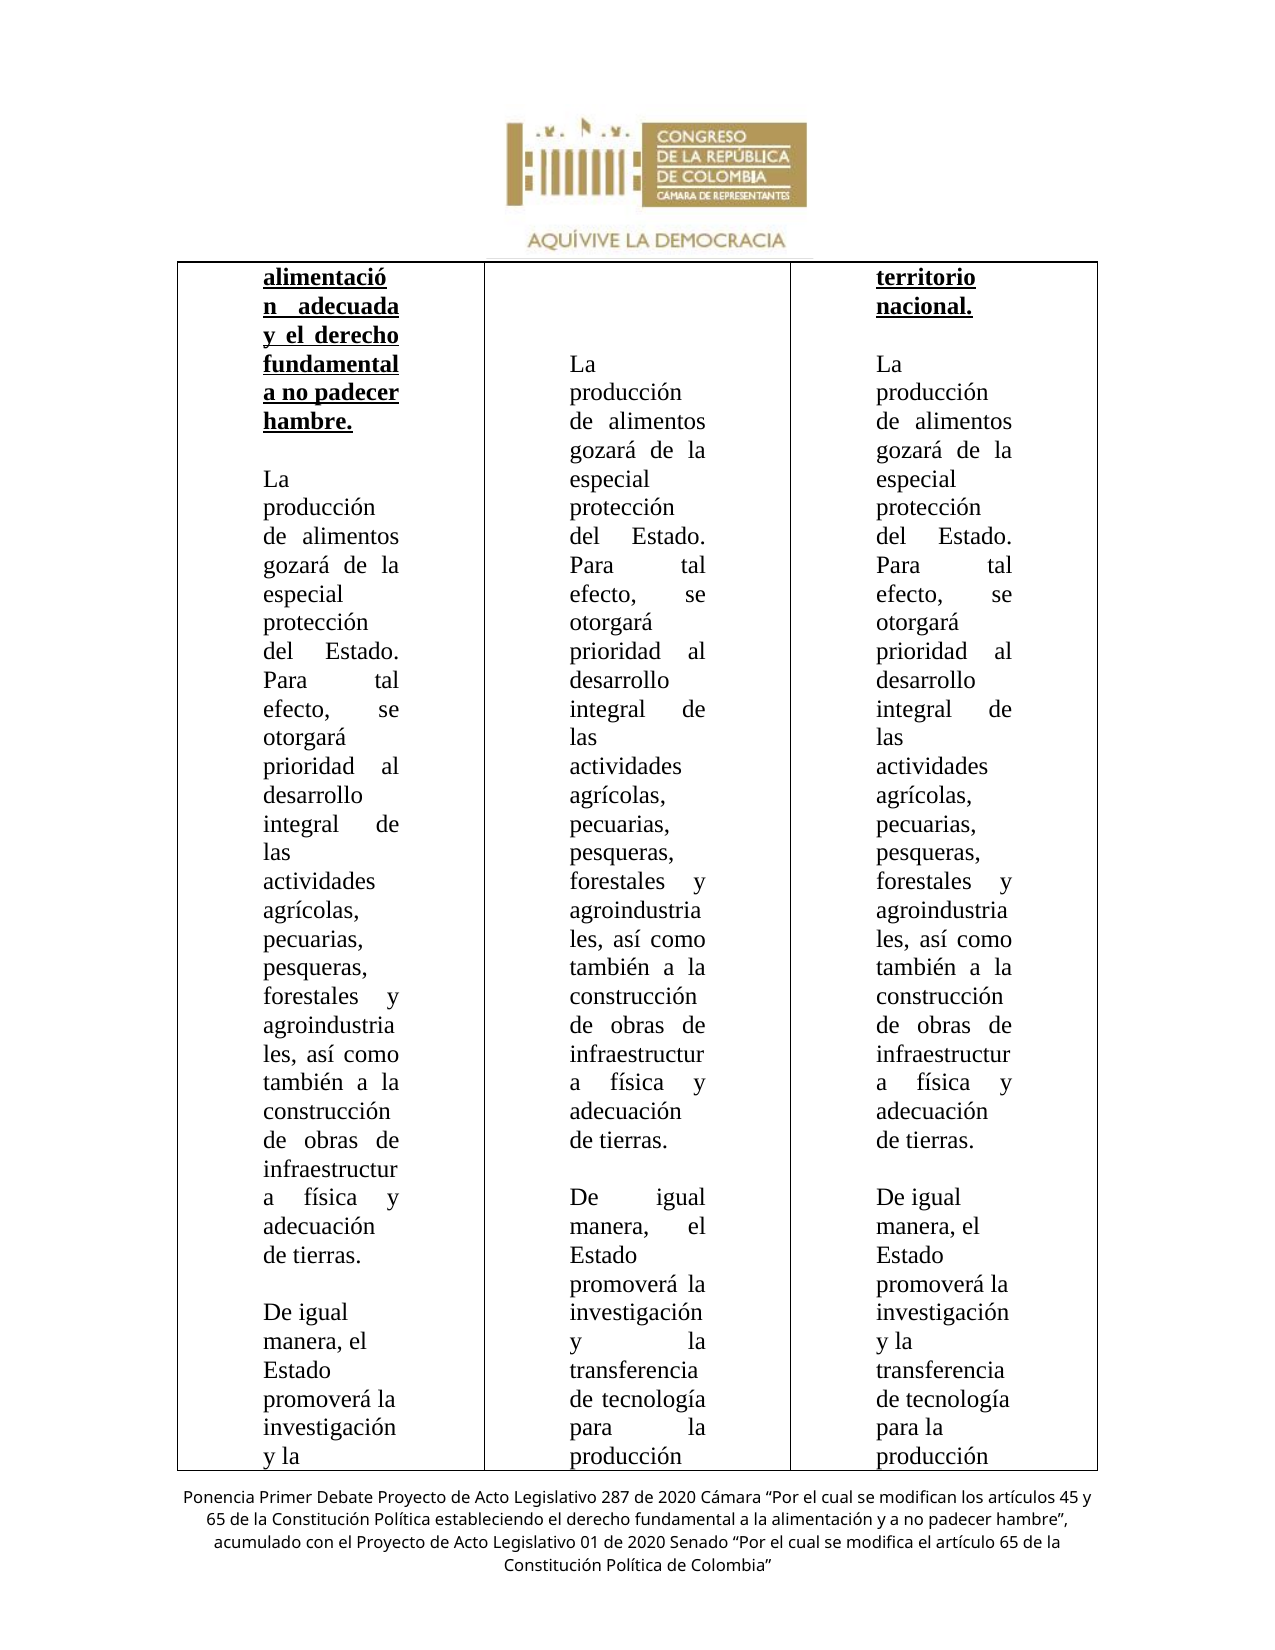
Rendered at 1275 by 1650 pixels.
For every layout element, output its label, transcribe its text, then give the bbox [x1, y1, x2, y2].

picture [485, 104, 813, 258]
